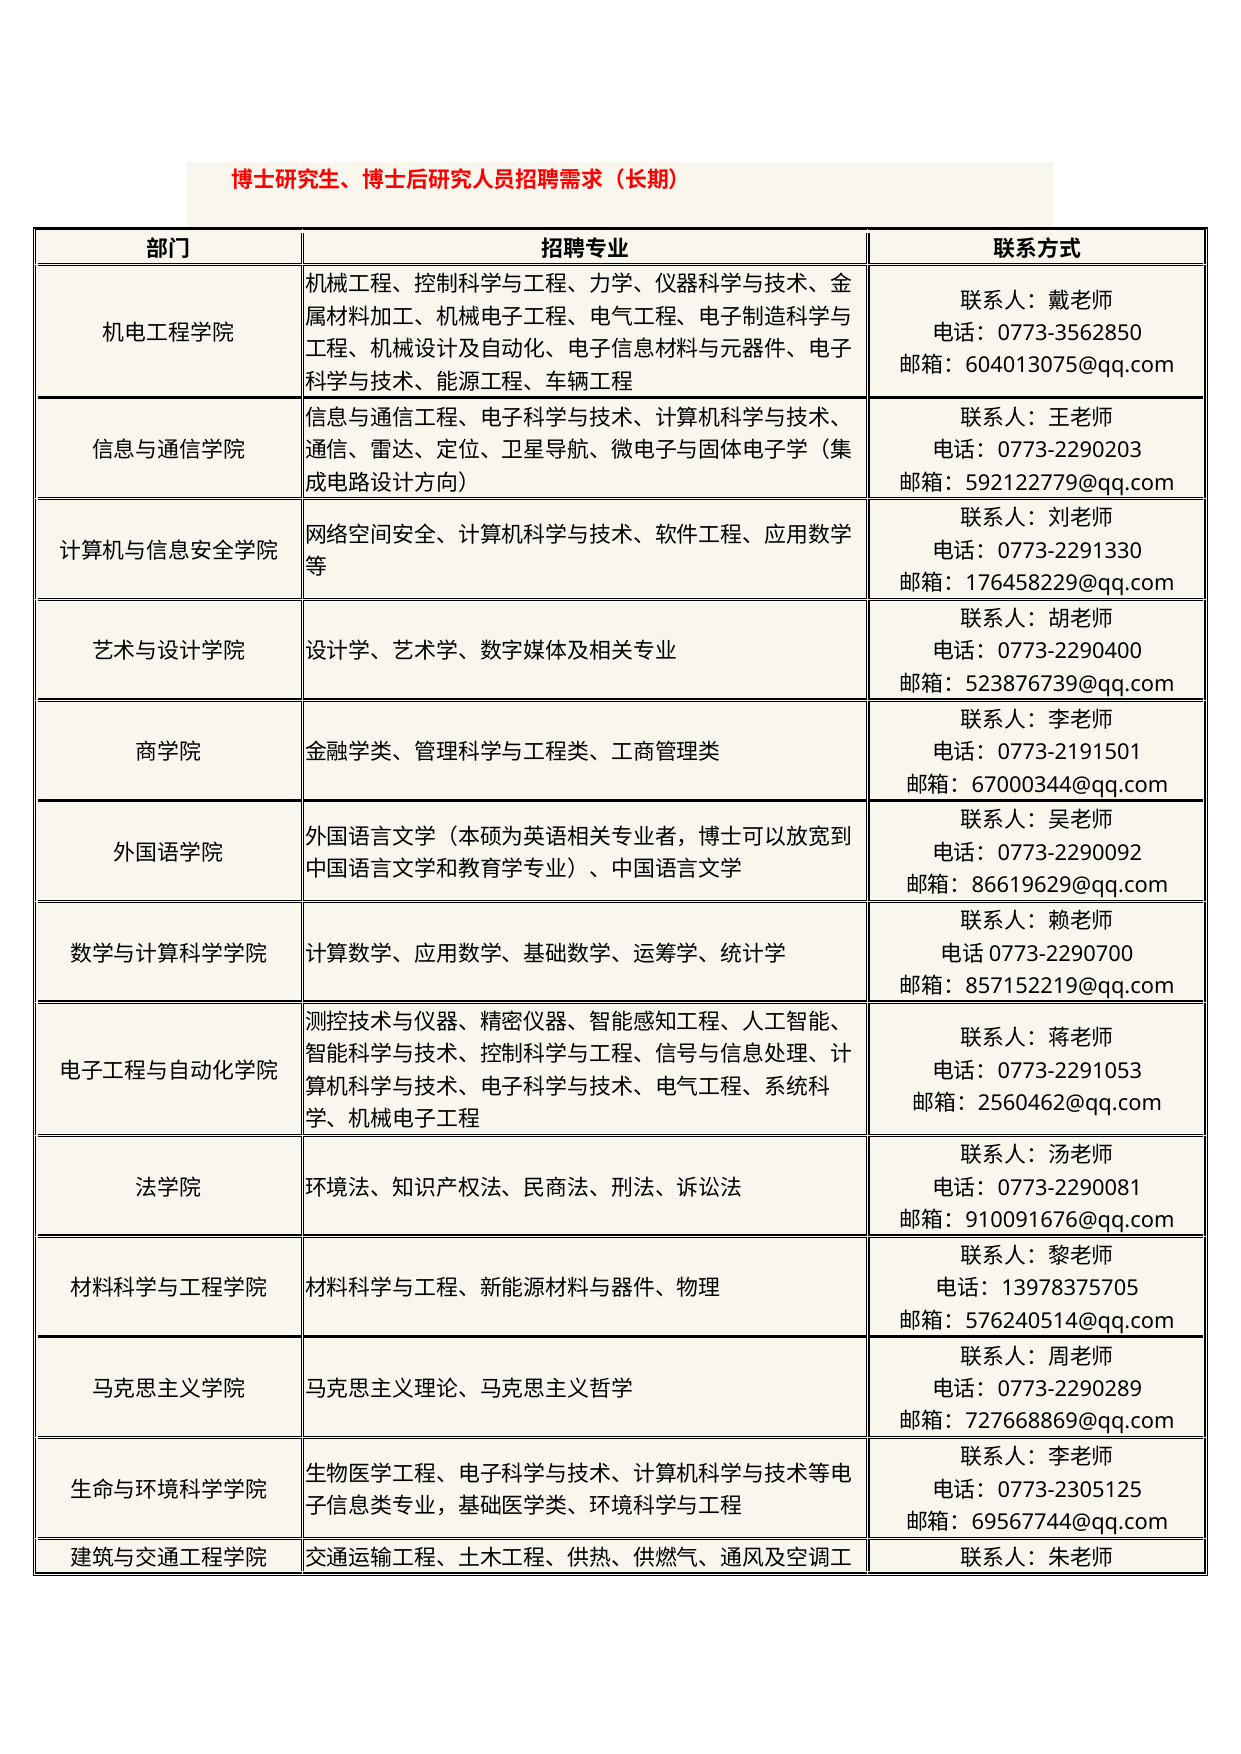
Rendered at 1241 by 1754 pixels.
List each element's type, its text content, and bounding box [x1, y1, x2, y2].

table_cell 联系人：戴老师 电话：0773-3562850 邮箱：604013075@qq.com [868, 263, 1206, 396]
table_cell 马克思主义学院 [36, 1335, 301, 1436]
table_cell 法学院 [36, 1134, 301, 1234]
table_cell 网络空间安全、计算机科学与技术、软件工程、应用数学等 [304, 500, 866, 597]
table_cell 联系人：蒋老师 电话：0773-2291053 邮箱：2560462@qq.com [870, 1000, 1205, 1133]
table_cell 马克思主义理论、马克思主义哲学 [304, 1338, 866, 1436]
table_cell 联系人：赖老师 电话0773-2290700 邮箱：857152219@qq.com [870, 900, 1205, 1000]
table_cell 艺术与设计学院 [36, 598, 301, 698]
table_cell 联系人：黎老师 电话：13978375705 邮箱：576240514@qq.com [870, 1234, 1205, 1335]
table_cell 生命与环境科学学院 [34, 1436, 302, 1536]
table_header 部门 [36, 230, 302, 263]
table_cell 建筑与交通工程学院 [36, 1536, 302, 1572]
table_cell 测控技术与仪器、精密仪器、智能感知工程、人工智能、智能科学与技术、控制科学与工程、信号与信息处理、计算机科学与技术、电子科学与技术、电气工程、系统科学、机械电子工程 [304, 1004, 866, 1133]
table_cell 金融学类、管理科学与工程类、工商管理类 [304, 702, 866, 799]
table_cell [868, 1536, 1205, 1572]
table_cell 外国语言文学（本硕为英语相关专业者，博士可以放宽到中国语言文学和教育学专业）、中国语言文学 [304, 802, 866, 899]
table_header 招聘专业 [303, 229, 868, 263]
table_cell 联系人：吴老师 电话：0773-2290092 邮箱：86619629@qq.com [870, 799, 1204, 899]
table_cell 计算数学、应用数学、基础数学、运筹学、统计学 [304, 903, 866, 1000]
table_cell 外国语学院 [36, 799, 301, 899]
table_cell 材料科学与工程学院 [36, 1234, 301, 1335]
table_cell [303, 1536, 868, 1572]
table_cell 联系人：汤老师 电话：0773-2290081 邮箱：910091676@qq.com [870, 1134, 1205, 1234]
table_cell 机电工程学院 [34, 263, 302, 396]
table_cell 联系人：李老师 电话：0773-2191501 邮箱：67000344@qq.com [870, 698, 1205, 799]
table_cell 信息与通信学院 [36, 396, 301, 497]
table_cell 联系人：李老师 电话：0773-2305125 邮箱：69567744@qq.com [868, 1436, 1206, 1536]
table_cell 设计学、艺术学、数字媒体及相关专业 [304, 601, 866, 698]
table_cell 信息与通信工程、电子科学与技术、计算机科学与技术、通信、雷达、定位、卫星导航、微电子与固体电子学（集成电路设计方向） [304, 399, 866, 497]
table_cell 联系人：刘老师 电话：0773-2291330 邮箱：176458229@qq.com [868, 497, 1206, 597]
table_cell 环境法、知识产权法、民商法、刑法、诉讼法 [304, 1137, 866, 1234]
table_cell 机械工程、控制科学与工程、力学、仪器科学与技术、金属材料加工、机械电子工程、电气工程、电子制造科学与工程、机械设计及自动化、电子信息材料与元器件、电子科学与技术、能源工程、车辆工程 [304, 266, 866, 396]
table_cell 电子工程与自动化学院 [36, 1000, 301, 1133]
table_cell 联系人：王老师 电话：0773-2290203 邮箱：592122779@qq.com [870, 396, 1204, 497]
table_cell 联系人：周老师 电话：0773-2290289 邮箱：727668869@qq.com [870, 1335, 1204, 1436]
table_cell 材料科学与工程、新能源材料与器件、物理 [304, 1238, 866, 1335]
text 博士研究生、博士后研究人员招聘需求（长期） [187, 162, 1053, 194]
table_cell 数学与计算科学学院 [36, 900, 301, 1000]
table_cell 联系人：胡老师 电话：0773-2290400 邮箱：523876739@qq.com [870, 598, 1205, 698]
table_cell 商学院 [36, 698, 301, 799]
table_cell 计算机与信息安全学院 [34, 497, 302, 597]
table_header 联系方式 [868, 230, 1204, 263]
table_cell 生物医学工程、电子科学与技术、计算机科学与技术等电子信息类专业，基础医学类、环境科学与工程 [304, 1439, 866, 1536]
